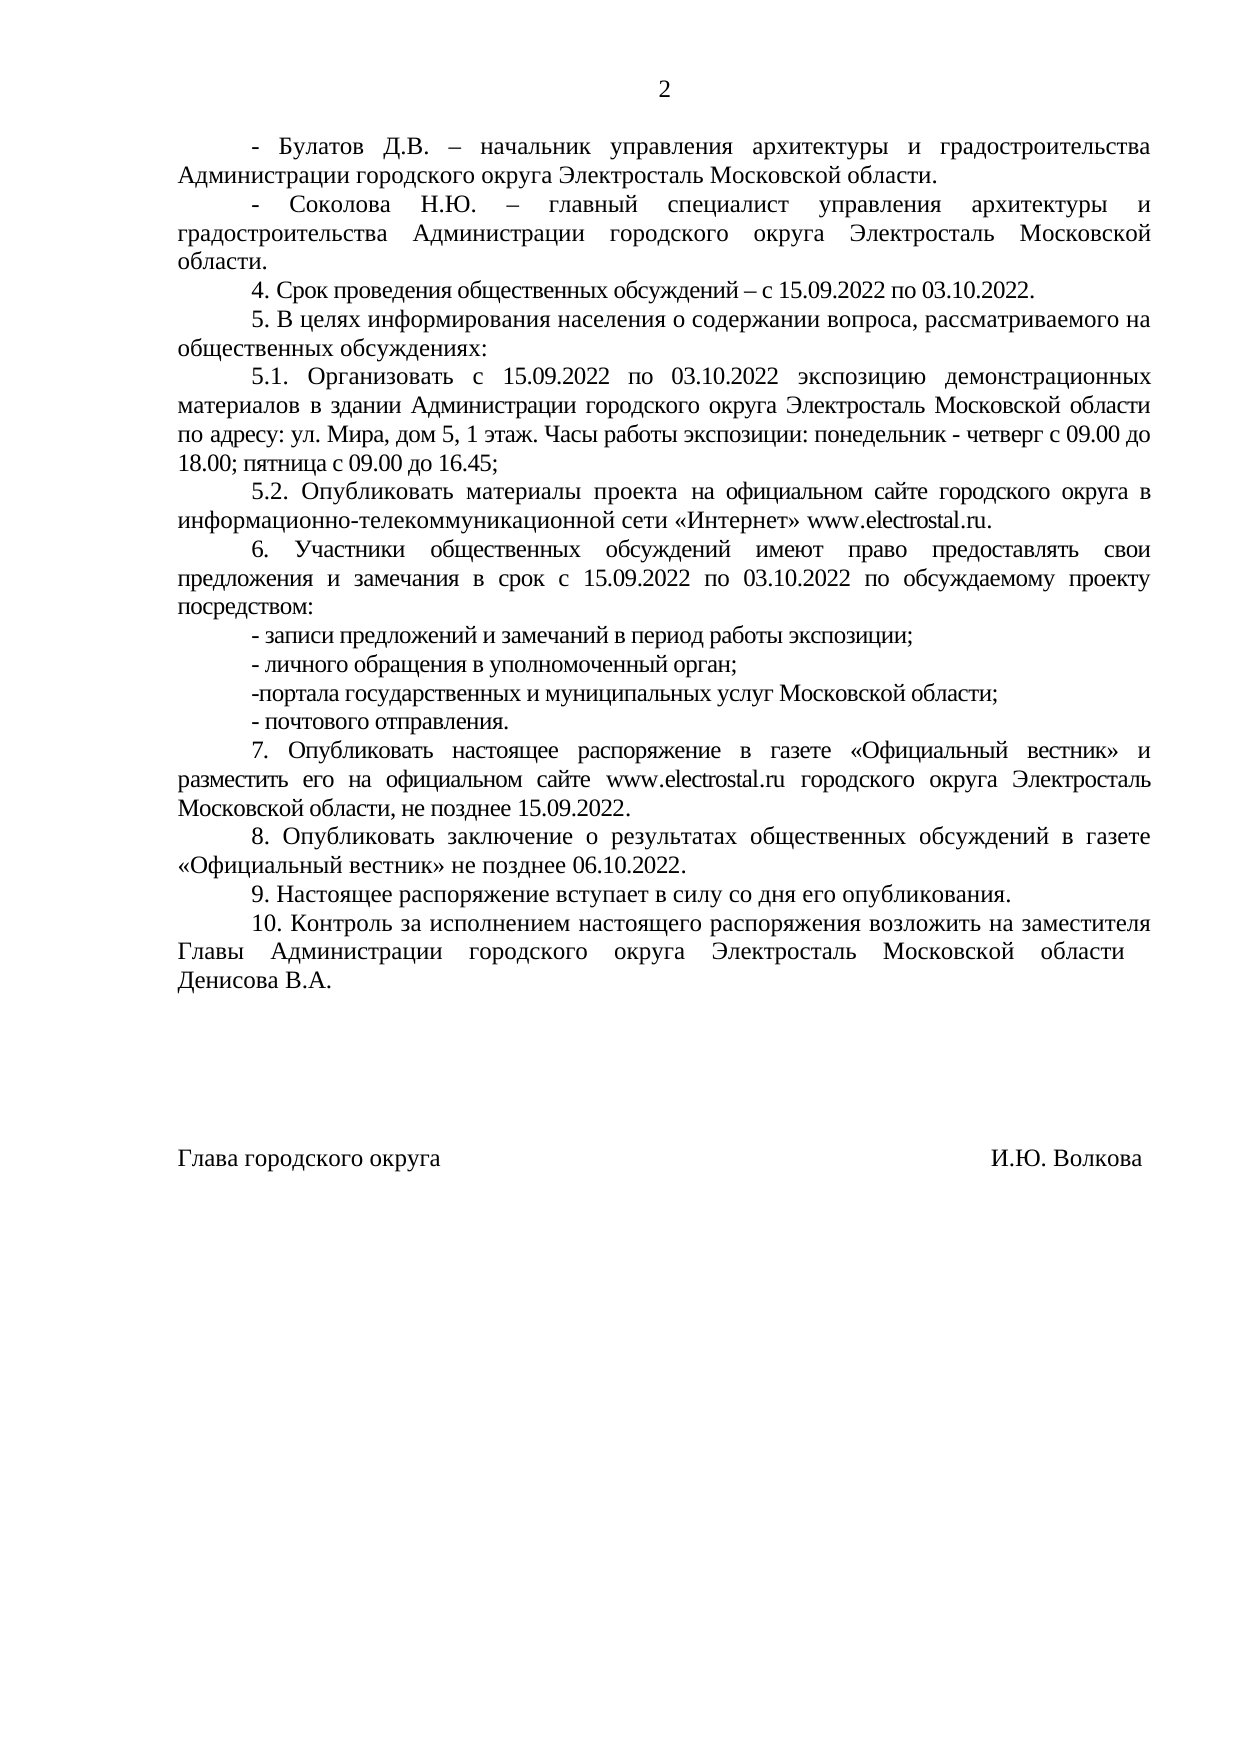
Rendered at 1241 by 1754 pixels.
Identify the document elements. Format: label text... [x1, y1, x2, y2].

text -портала государственных и муниципальных услуг Московской области; [177, 678, 1152, 706]
text 8. Опубликовать заключение о результатах общественных обсуждений в газете «Официальный вестник» не позднее 06.10.2022. [177, 821, 1152, 879]
text 5. В целях информирования населения о содержании вопроса, рассматриваемого на общественных обсуждениях: [177, 304, 1152, 361]
text 5.2. Опубликовать материалы проекта на официальном сайте городского округа в информационно-телекоммуникационной сети «Интернет» www.electrostal.ru. [177, 476, 1152, 534]
text - почтового отправления. [177, 706, 1152, 735]
text - Булатов Д.В. – начальник управления архитектуры и градостроительства Администрации городского округа Электросталь Московской области. [177, 131, 1152, 189]
text 7. Опубликовать настоящее распоряжение в газете «Официальный вестник» и разместить его на официальном сайте www.electrostal.ru городского округа Электросталь Московской области, не позднее 15.09.2022. [177, 735, 1152, 821]
text - личного обращения в уполномоченный орган; [177, 649, 1152, 678]
text 9. Настоящее распоряжение вступает в силу со дня его опубликования. [177, 879, 1152, 908]
text 5.1. Организовать с 15.09.2022 по 03.10.2022 экспозицию демонстрационных материалов в здании Администрации городского округа Электросталь Московской области по адресу: ул. Мира, дом 5, 1 этаж. Часы работы экспозиции: понедельник - четверг с 09.00 до 18.00; пятница с 09.00 до 16.45; [177, 361, 1152, 476]
text 4. Срок проведения общественных обсуждений – с 15.09.2022 по 03.10.2022. [177, 275, 1152, 304]
text - записи предложений и замечаний в период работы экспозиции; [177, 620, 1152, 649]
text Глава городского округа И.Ю. Волкова [177, 1143, 1152, 1172]
text - Соколова Н.Ю. – главный специалист управления архитектуры и градостроительства Администрации городского округа Электросталь Московской области. [177, 189, 1152, 275]
text 10. Контроль за исполнением настоящего распоряжения возложить на заместителя Главы Администрации городского округа Электросталь Московской области Денисова В.А. [177, 908, 1152, 994]
text 6. Участники общественных обсуждений имеют право предоставлять свои предложения и замечания в срок с 15.09.2022 по 03.10.2022 по обсуждаемому проекту посредством: [177, 534, 1152, 620]
